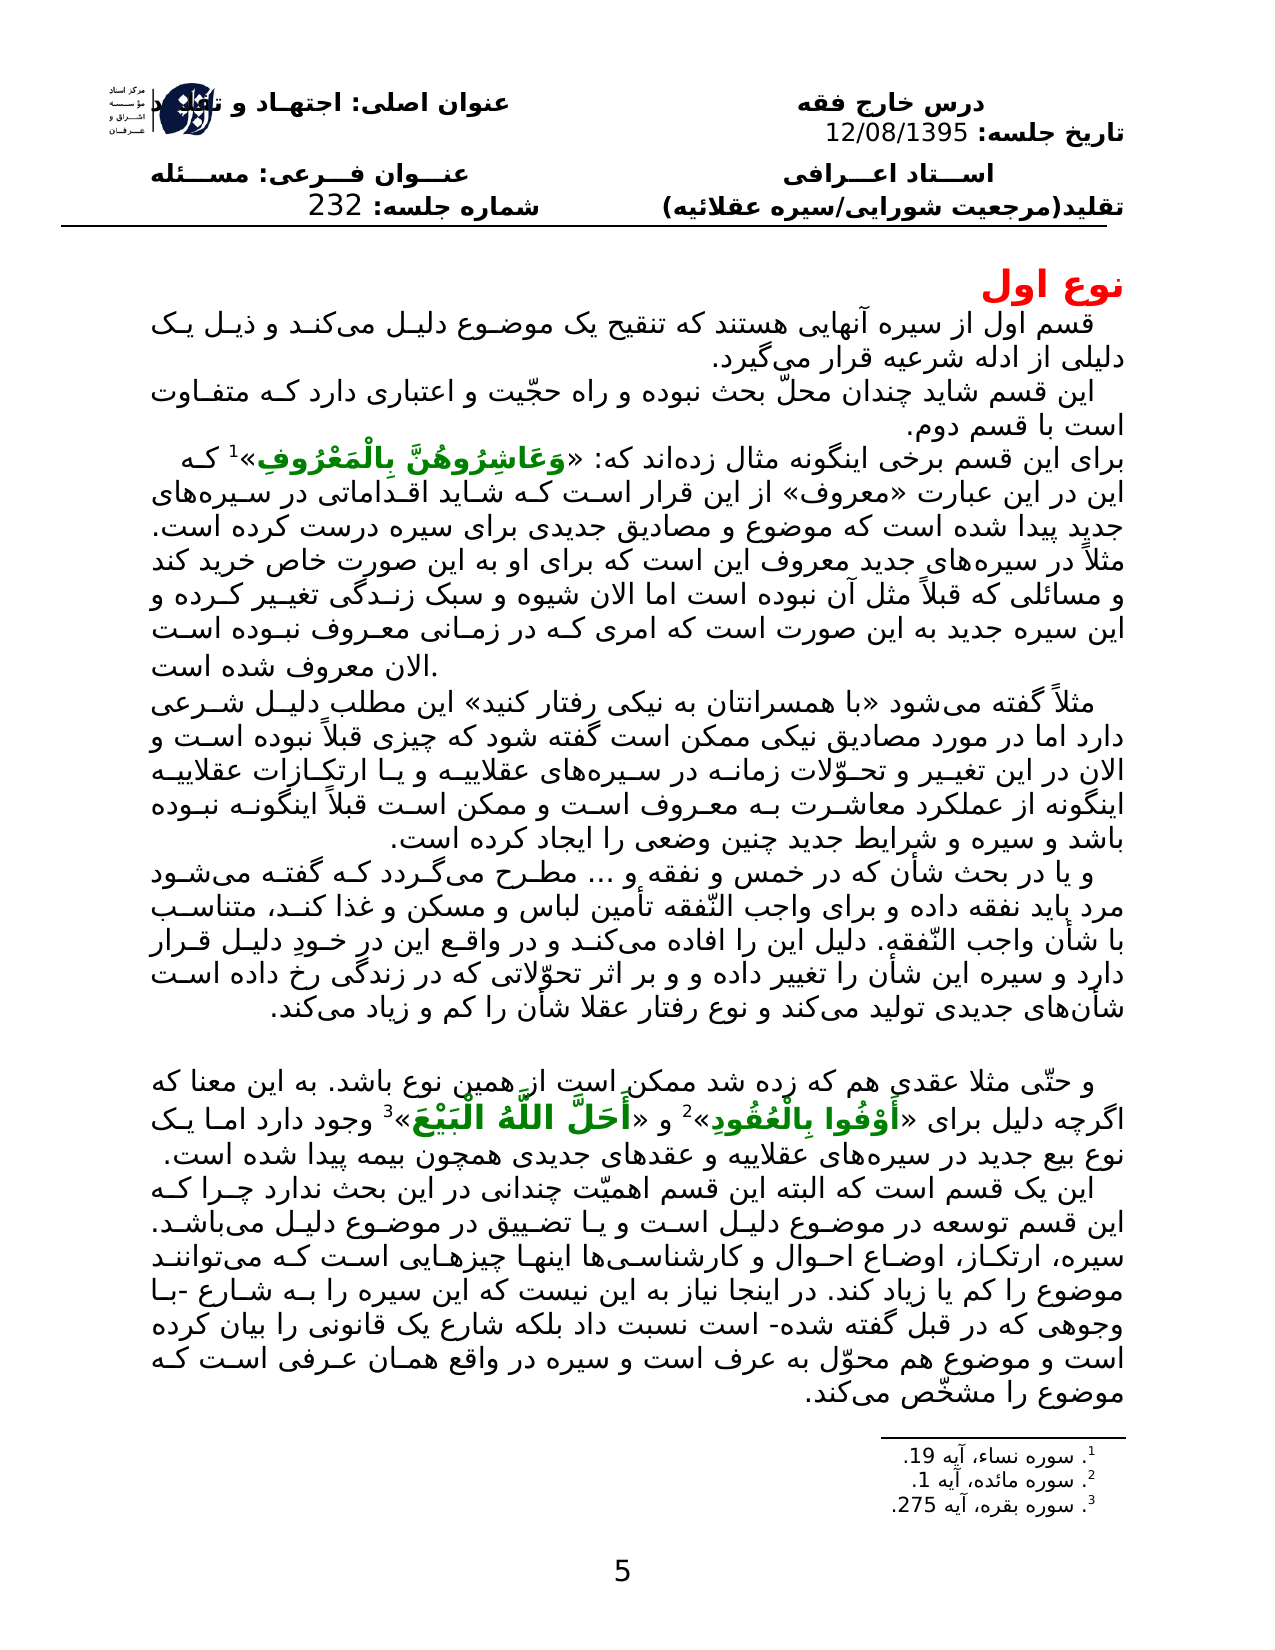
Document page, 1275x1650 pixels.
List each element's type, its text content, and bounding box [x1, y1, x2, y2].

text مثلاً گفته می‌شود «با همسرانتان به نیکی رفتار کنید» این مطلب دلیل شرعی دارد اما در مورد مصادیق نیکی ممکن است گفته شود که چیزی قبلاً نبوده است و الان در این تغییر و تحوّلات زمانه در سیره‌های عقلاییه و یا ارتکازات عقلاییه اینگونه از عملکرد معاشرت به معروف است و ممکن است قبلاً اینگونه نبوده باشد و سیره و شرایط جدید چنین وضعی را ایجاد کرده است. [150, 685, 1125, 855]
text این قسم شاید چندان محلّ بحث نبوده و راه حجّیت و اعتباری دارد که متفاوت است با قسم دوم. [150, 374, 1125, 442]
text قسم اول از سیره آنهایی هستند که تنقیح یک موضوع دلیل می‌کند و ذیل یک دلیلی از ادله‌ شرعیه قرار می‌گیرد. [150, 306, 1125, 374]
text این یک قسم است که البته این قسم اهمیّت چندانی در این بحث ندارد چرا که این قسم توسعه‌ در موضوع دلیل است و یا تضییق در موضوع دلیل می‌باشد. سیره، ارتکاز، اوضاع احوال و کارشناسی‌ها اینها چیز‌هایی است که می‌توانند موضوع را کم یا زیاد کند. در اینجا نیاز به این نیست که این سیره را به شارع -با وجوهی که در قبل گفته شده- است نسبت داد بلکه شارع یک قانونی را بیان کرده است و موضوع هم محوّل به عرف است و سیره در واقع همان عرفی است که موضوع را مشخّص می‌کند. [150, 1171, 1125, 1409]
subtitle نوع اول [150, 262, 1125, 306]
text و حتّی مثلا عقدی هم که زده شد ممکن است از همین نوع باشد. به این معنا که اگرچه دلیل برای «أَوْفُوا بِالْعُقُودِ» و «أَحَلَّ اللَّهُ الْبَيْعَ» وجود دارد اما یک نوع بیع جدید در سیره‌های عقلاییه و عقدهای جدیدی همچون بیمه پیدا شده است. [150, 1064, 1125, 1171]
text و یا در بحث شأن که در خمس و نفقه و ... مطرح می‌گردد که گفته می‌شود مرد باید نفقه داده و برای واجب النّفقه تأمین لباس و مسکن و غذا کند، متناسب با شأن واجب النّفقه. دلیل این را افاده می‌کند و در واقع این در خودِ دلیل قرار دارد و سیره این شأن را تغییر داده و و بر اثر تحوّلاتی که در زندگی رخ داده است شأن‌های جدیدی تولید می‌کند و نوع رفتار عقلا شأن را کم و زیاد می‌کند. [150, 855, 1125, 1025]
picture [102, 78, 215, 138]
text برای این قسم برخی اینگونه مثال زده‌اند که: «وَعَاشِرُوهُنَّ بِالْمَعْرُوفِ» که این در این عبارت «معروف» از این قرار است که شاید اقداماتی در سیره‌های جدید پیدا شده است که موضوع و مصادیق جدیدی برای سیره درست کرده است. مثلاً در سیره‌های جدید معروف این است که برای او به این صورت خاص خرید کند و مسائلی که قبلاً مثل آن نبوده است اما الان شیوه و سبک زندگی تغییر کرده و این سیره‌ جدید به این صورت است که امری که در زمانی معروف نبوده است الان معروف شده است. [150, 442, 1125, 685]
